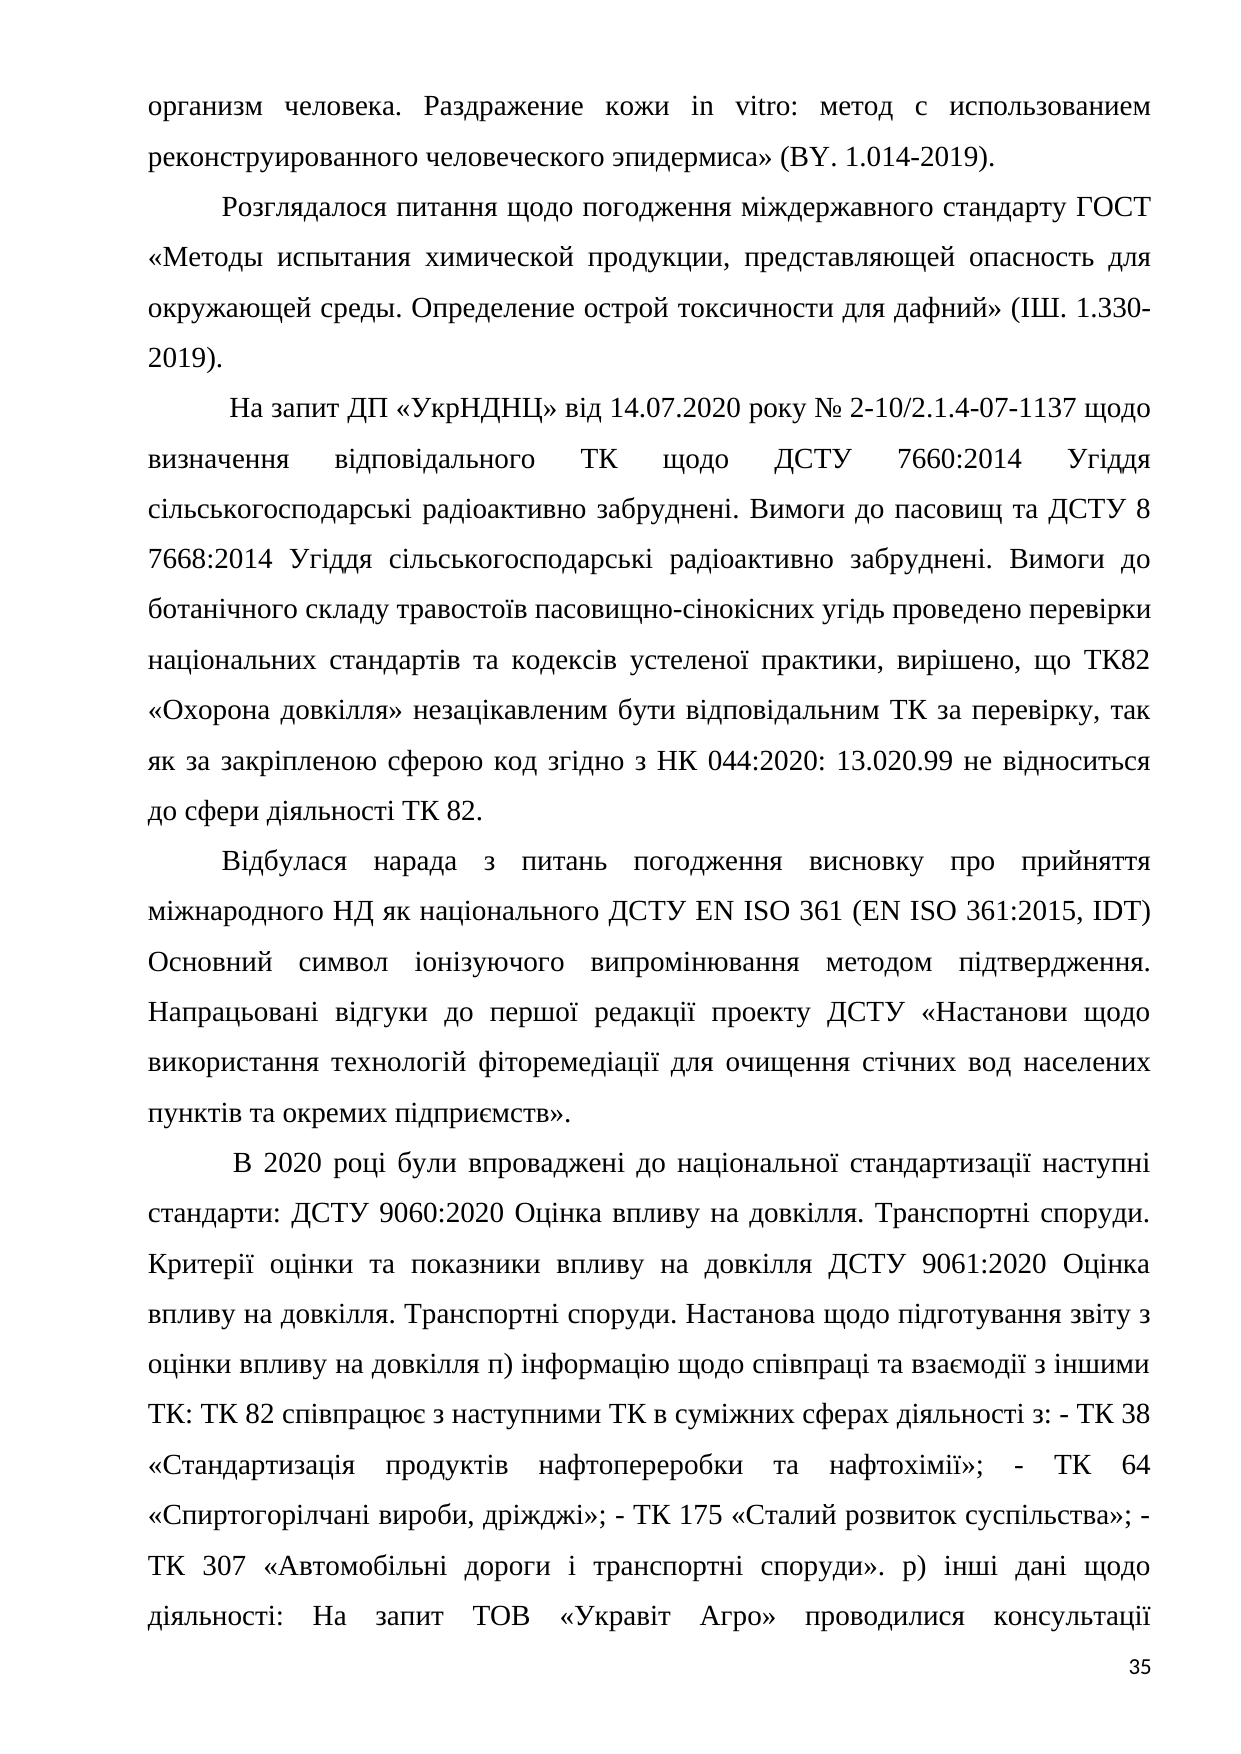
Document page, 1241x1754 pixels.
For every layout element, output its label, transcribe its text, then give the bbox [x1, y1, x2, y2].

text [148, 1145, 1152, 1631]
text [148, 88, 1152, 172]
text Розглядалося питання щодо погодження міждержавного стандарту ГОСТ «Методы испытания химической продукции, представляющей опасность для окружающей среды. Определение острой токсичности для дафний» (ІШ. 1.330- 2019). [148, 189, 1152, 374]
text На запит ДП «УкрНДНЦ» від 14.07.2020 року № 2-10/2.1.4-07-1137 щодо визначення відповідального ТК щодо ДСТУ 7660:2014 Угіддя сільськогосподарські радіоактивно забруднені. Вимоги до пасовищ та ДСТУ 8 7668:2014 Угіддя сільськогосподарські радіоактивно забруднені. Вимоги до ботанічного складу травостоїв пасовищно-сінокісних угідь проведено перевірки національних стандартів та кодексів устеленої практики, вирішено, що ТК82 «Охорона довкілля» незацікавленим бути відповідальним ТК за перевірку, так як за закріпленою сферою код згідно з НК 044:2020: 13.020.99 не відноситься до сфери діяльності ТК 82. [148, 390, 1152, 826]
text Відбулася нарада з питань погодження висновку про прийняття міжнародного НД як національного ДСТУ EN ISO 361 (EN ISO 361:2015, IDT) Основний символ іонізуючого випромінювання методом підтвердження. Напрацьовані відгуки до першої редакції проекту ДСТУ «Настанови щодо використання технологій фіторемедіації для очищення стічних вод населених пунктів та окремих підприємств». [148, 843, 1152, 1128]
